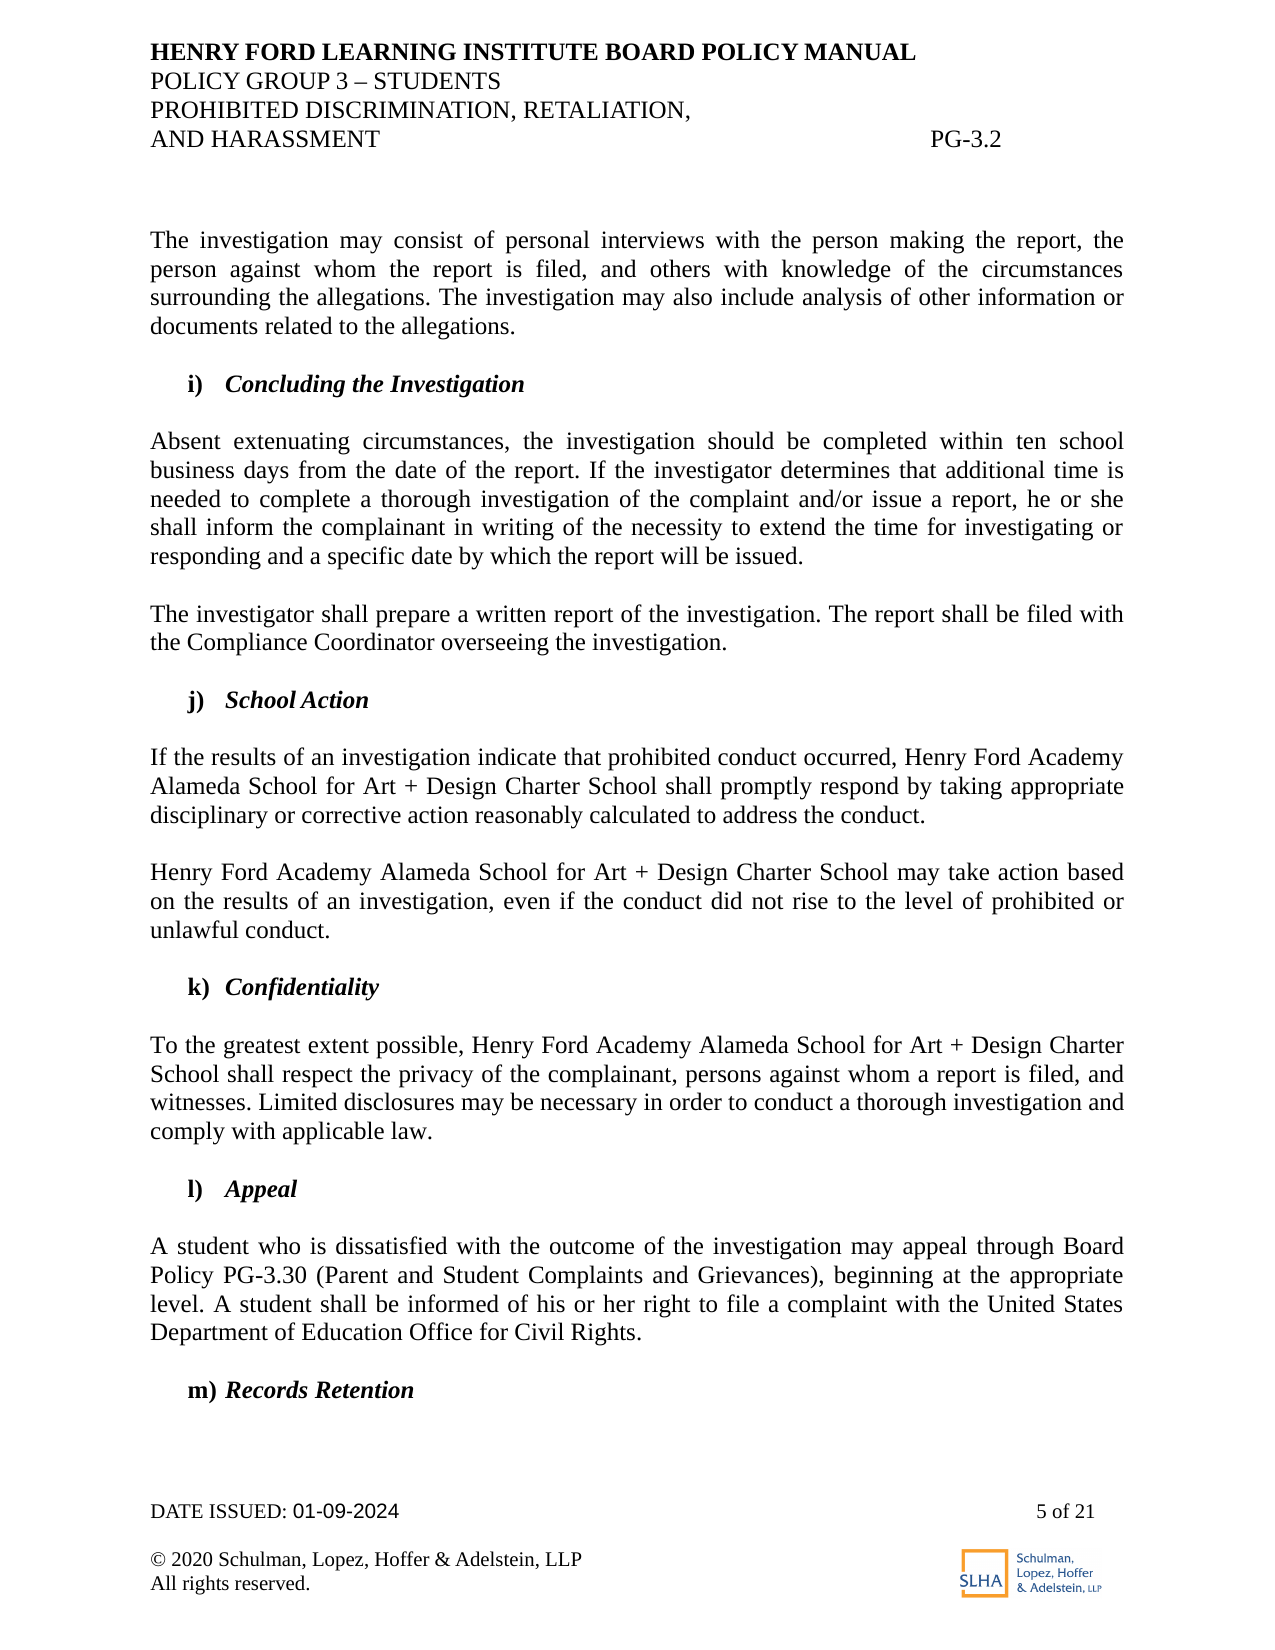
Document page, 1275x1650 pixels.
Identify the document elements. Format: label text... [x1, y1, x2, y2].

list School Action [187, 685, 1125, 714]
text To the greatest extent possible, Henry Ford Academy Alameda School for Art + Design Charter School shall respect the privacy of the complainant, persons against whom a report is filed, and witnesses. Limited disclosures may be necessary in order to conduct a thorough investigation and comply with applicable law. [150, 1030, 1125, 1145]
text Absent extenuating circumstances, the investigation should be completed within ten school business days from the date of the report. If the investigator determines that additional time is needed to complete a thorough investigation of the complaint and/or issue a report, he or she shall inform the complainant in writing of the necessity to extend the time for investigating or responding and a specific date by which the report will be issued. [150, 426, 1125, 570]
list Confidentiality [187, 972, 1125, 1001]
text A student who is dissatisfied with the outcome of the investigation may appeal through Board Policy PG-3.30 (Parent and Student Complaints and Grievances), beginning at the appropriate level. A student shall be informed of his or her right to file a complaint with the United States Department of Education Office for Civil Rights. [150, 1231, 1125, 1346]
list Records Retention [187, 1375, 1125, 1404]
text Henry Ford Academy Alameda School for Art + Design Charter School may take action based on the results of an investigation, even if the conduct did not rise to the level of prohibited or unlawful conduct. [150, 857, 1125, 944]
text If the results of an investigation indicate that prohibited conduct occurred, Henry Ford Academy Alameda School for Art + Design Charter School shall promptly respond by taking appropriate disciplinary or corrective action reasonably calculated to address the conduct. [150, 742, 1125, 829]
text The investigator shall prepare a written report of the investigation. The report shall be filed with the Compliance Coordinator overseeing the investigation. [150, 599, 1125, 656]
picture [959, 1548, 1103, 1599]
list Appeal [187, 1174, 1125, 1202]
text The investigation may consist of personal interviews with the person making the report, the person against whom the report is filed, and others with knowledge of the circumstances surrounding the allegations. The investigation may also include analysis of other information or documents related to the allegations. [150, 225, 1125, 340]
list Concluding the Investigation [187, 369, 1125, 397]
